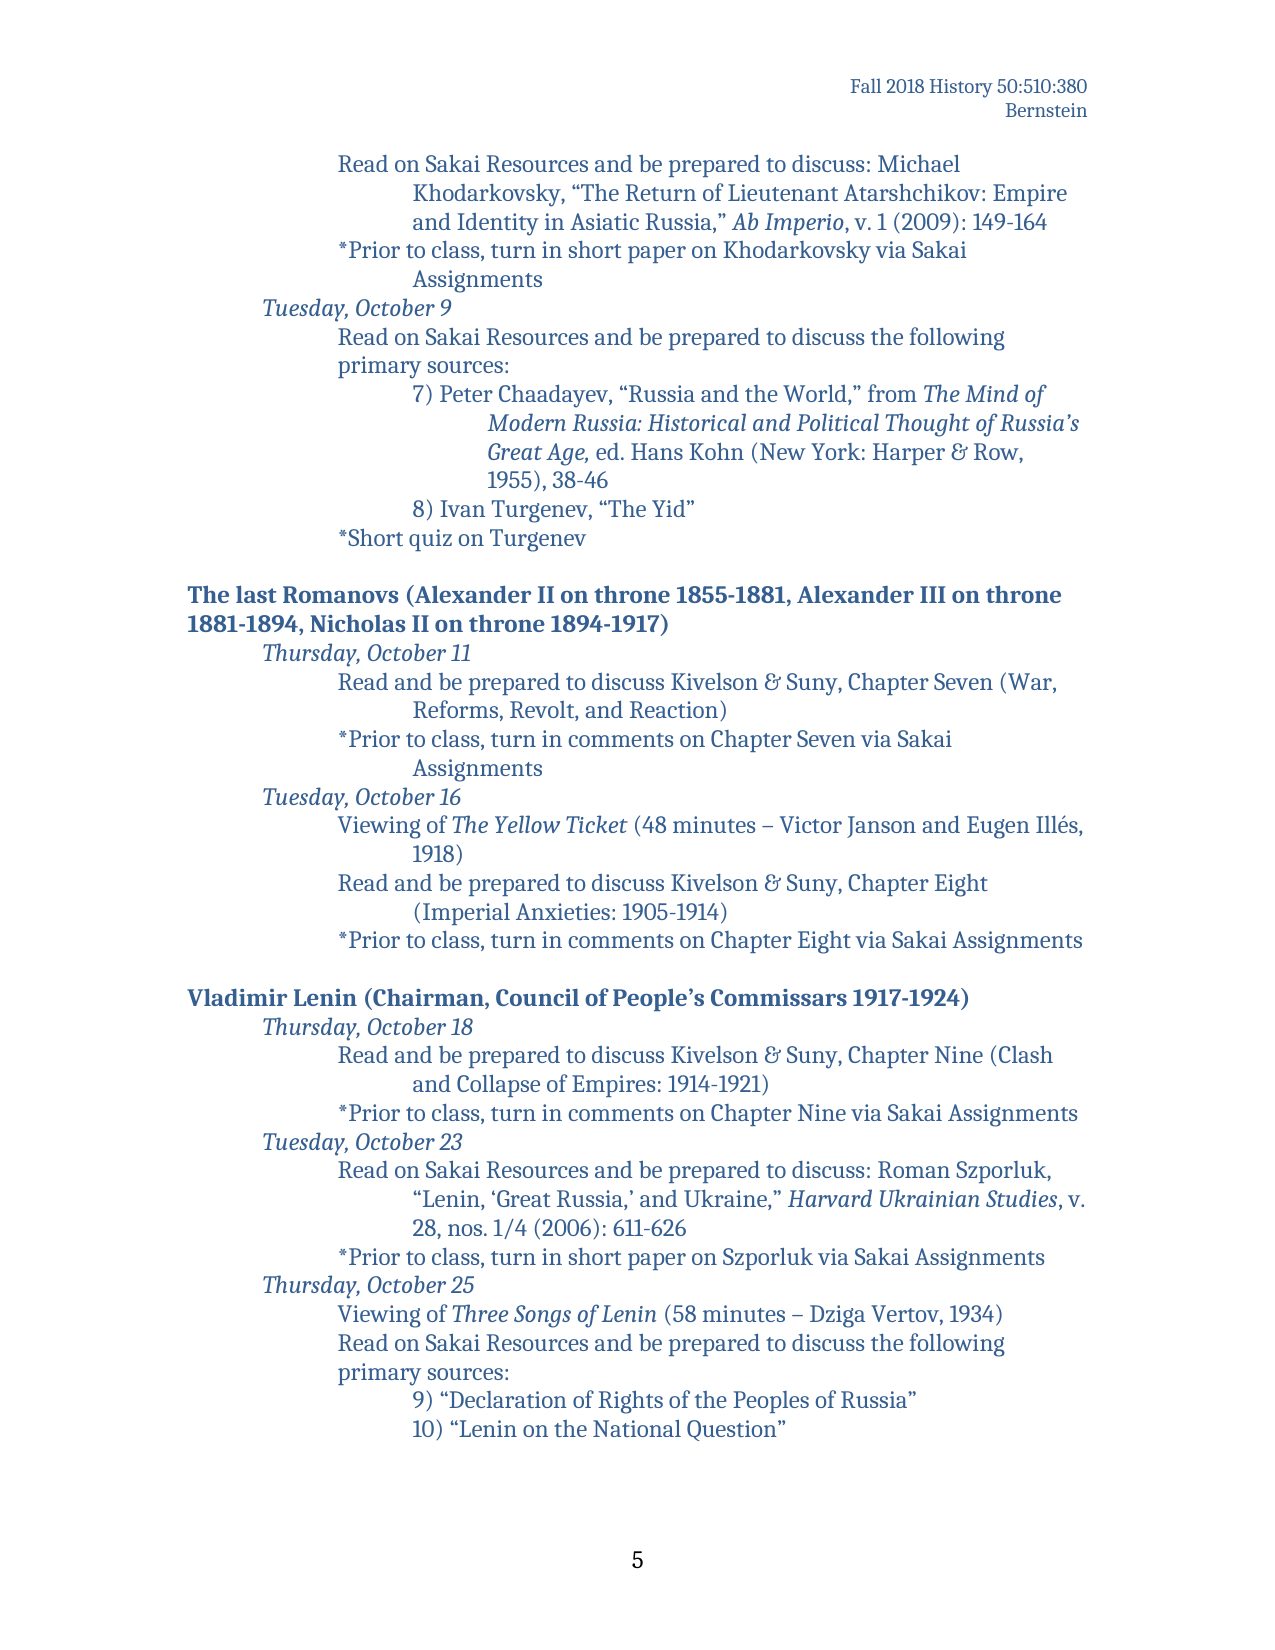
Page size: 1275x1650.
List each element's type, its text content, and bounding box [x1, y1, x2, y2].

text Read on Sakai Resources and be prepared to discuss: Michael Khodarkovsky, “The Return of Lieutenant Atarshchikov: Empire and Identity in Asiatic Russia,” Ab Imperio, v. 1 (2009): 149-164 [337, 150, 1087, 236]
text 10) “Lenin on the National Question” [337, 1415, 1087, 1444]
text Tuesday, October 16 [187, 782, 1087, 811]
text Thursday, October 25 [262, 1271, 1087, 1300]
text *Prior to class, turn in comments on Chapter Eight via Sakai Assignments [337, 926, 1087, 955]
text Read and be prepared to discuss Kivelson & Suny, Chapter Seven (War, Reforms, Revolt, and Reaction) [337, 667, 1087, 725]
text *Prior to class, turn in comments on Chapter Nine via Sakai Assignments [337, 1099, 1087, 1127]
text Read on Sakai Resources and be prepared to discuss: Roman Szporluk, “Lenin, ‘Great Russia,’ and Ukraine,” Harvard Ukrainian Studies, v. 28, nos. 1/4 (2006): 611-626 [337, 1156, 1087, 1242]
text Thursday, October 18 [187, 1012, 1087, 1041]
text The last Romanovs (Alexander II on throne 1855-1881, Alexander III on throne 1881-1894, Nicholas II on throne 1894-1917) [187, 581, 1087, 639]
text Tuesday, October 23 [187, 1127, 1087, 1156]
text 7) Peter Chaadayev, “Russia and the World,” from The Mind of Modern Russia: Historical and Political Thought of Russia’s Great Age, ed. Hans Kohn (New York: Harper & Row, 1955), 38-46 [412, 380, 1087, 495]
text Thursday, October 11 [187, 639, 1087, 667]
text Read and be prepared to discuss Kivelson & Suny, Chapter Nine (Clash and Collapse of Empires: 1914-1921) [337, 1041, 1087, 1099]
text Read and be prepared to discuss Kivelson & Suny, Chapter Eight (Imperial Anxieties: 1905-1914) [337, 869, 1087, 926]
text Tuesday, October 9 [262, 294, 1087, 322]
text Read on Sakai Resources and be prepared to discuss the following primary sources: [337, 1329, 1087, 1386]
text 8) Ivan Turgenev, “The Yid” [412, 495, 1087, 524]
text Viewing of The Yellow Ticket (48 minutes – Victor Janson and Eugen Illés, 1918) [337, 811, 1087, 869]
text 9) “Declaration of Rights of the Peoples of Russia” [337, 1386, 1087, 1415]
text *Prior to class, turn in short paper on Khodarkovsky via Sakai Assignments [337, 236, 1087, 294]
text *Prior to class, turn in short paper on Szporluk via Sakai Assignments [337, 1242, 1087, 1271]
text Read on Sakai Resources and be prepared to discuss the following primary sources: [337, 322, 1087, 380]
text *Prior to class, turn in comments on Chapter Seven via Sakai Assignments [337, 725, 1087, 782]
text *Short quiz on Turgenev [337, 524, 1087, 552]
text Viewing of Three Songs of Lenin (58 minutes – Dziga Vertov, 1934) [337, 1300, 1087, 1329]
text Vladimir Lenin (Chairman, Council of People’s Commissars 1917-1924) [187, 984, 1087, 1012]
